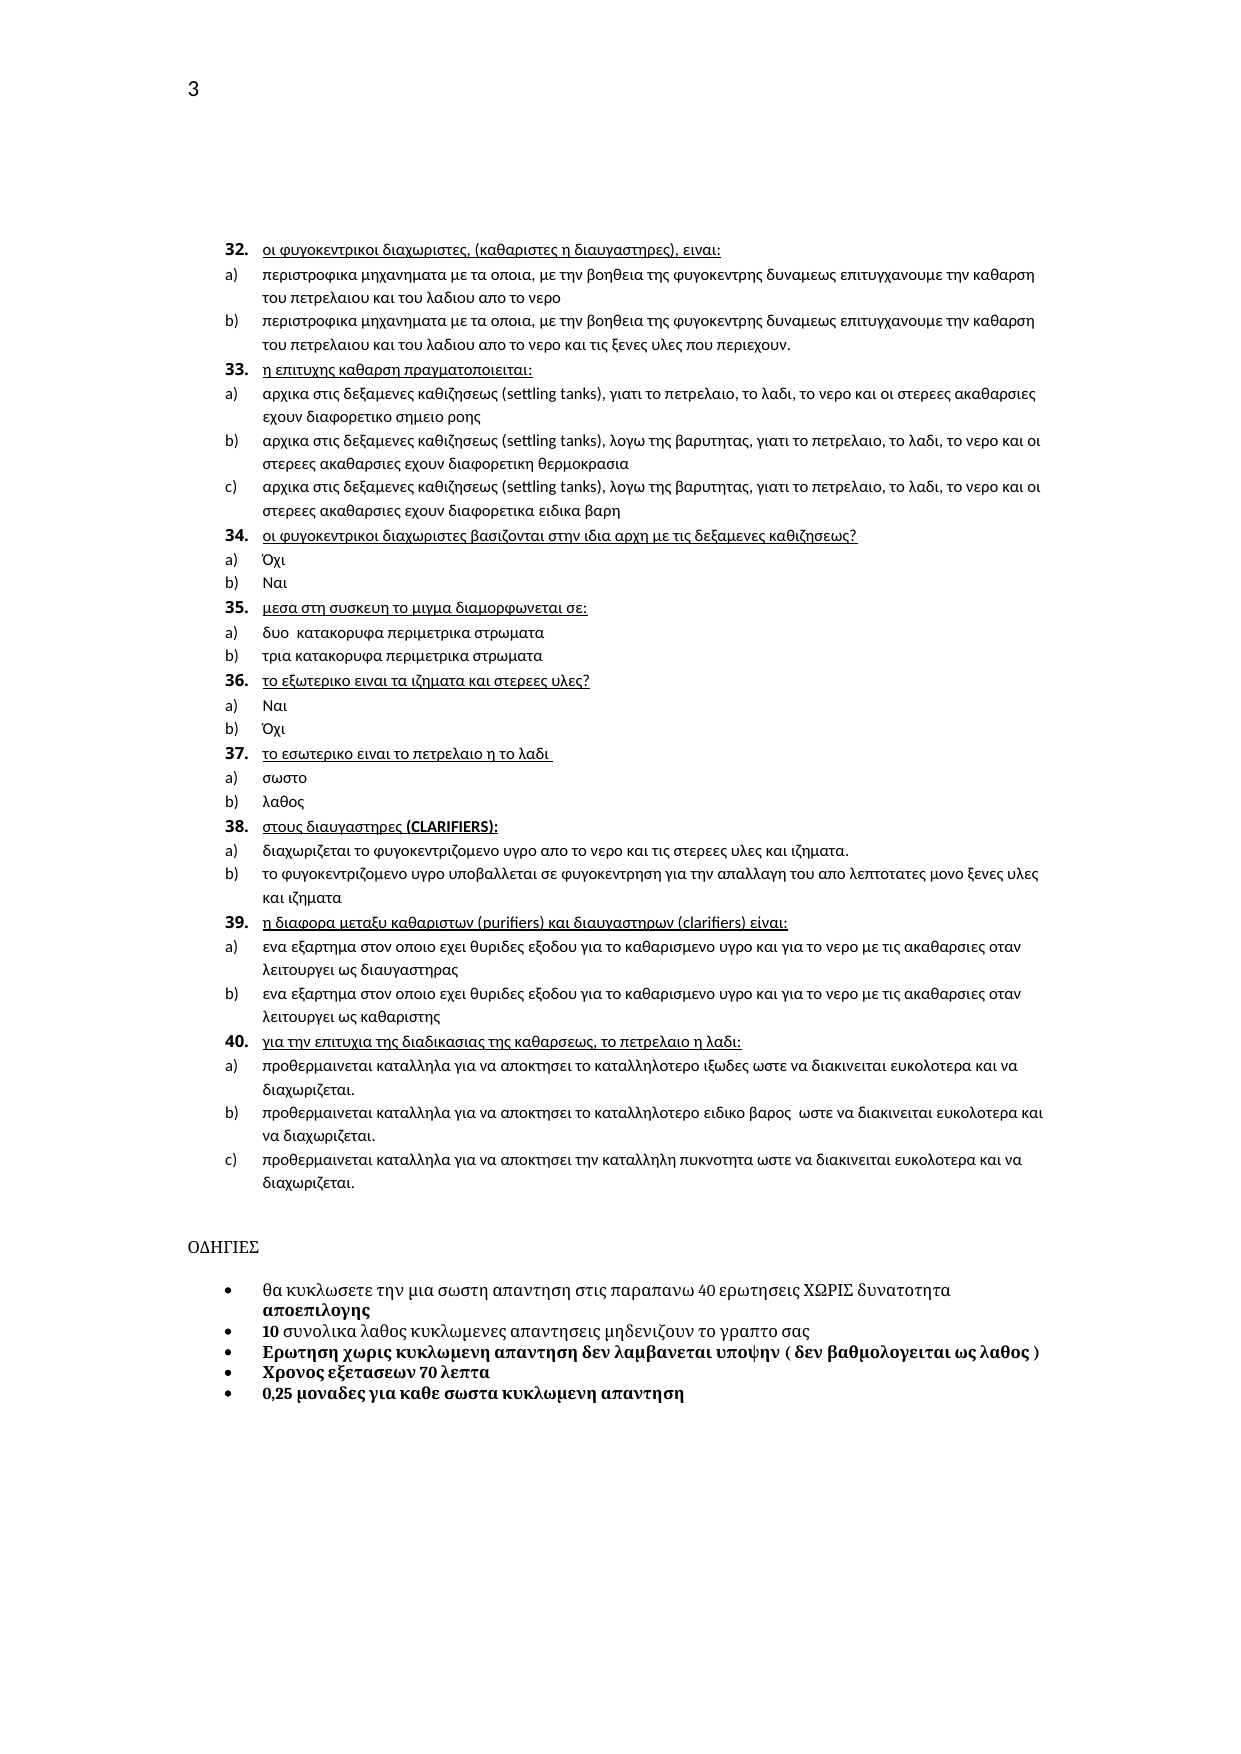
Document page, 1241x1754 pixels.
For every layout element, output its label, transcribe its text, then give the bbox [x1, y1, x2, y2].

list ενα εξαρτημα στον οποιο εχει θυριδες εξοδου για το καθαρισμενο υγρο και για το νερο με τις ακαθαρσιες οταν λειτουργει ως διαυγαστηρας [225, 936, 1053, 980]
list 0,25 μοναδες για καθε σωστα κυκλωμενη απαντηση [225, 1384, 1053, 1403]
list προθερμαινεται καταλληλα για να αποκτησει το καταλληλοτερο ειδικο βαρος ωστε να διακινειται ευκολοτερα και να διαχωριζεται. [225, 1102, 1053, 1146]
list Όχι [225, 549, 1053, 570]
list αρχικα στις δεξαμενες καθιζησεως (settling tanks), λογω της βαρυτητας, γιατι το πετρελαιο, το λαδι, το νερο και οι στερεες ακαθαρσιες εχουν διαφορετικα ειδικα βαρη [225, 477, 1053, 520]
list το φυγοκεντριζομενο υγρο υποβαλλεται σε φυγοκεντρηση για την απαλλαγη του απο λεπτοτατες μονο ξενες υλες και ιζηματα [225, 863, 1053, 907]
list ενα εξαρτημα στον οποιο εχει θυριδες εξοδου για το καθαρισμενο υγρο και για το νερο με τις ακαθαρσιες οταν λειτουργει ως καθαριστης [225, 983, 1053, 1027]
list σωστο [225, 767, 1053, 788]
list στους διαυγαστηρες (CLARIFIERS): [225, 814, 1053, 837]
text ΟΔΗΓΙΕΣ [187, 1238, 1053, 1258]
list το εσωτερικο ειναι το πετρελαιο η το λαδι [225, 741, 1053, 764]
list προθερμαινεται καταλληλα για να αποκτησει την καταλληλη πυκνοτητα ωστε να διακινειται ευκολοτερα και να διαχωριζεται. [225, 1149, 1053, 1193]
list οι φυγοκεντρικοι διαχωριστες βασιζονται στην ιδια αρχη με τις δεξαμενες καθιζησεως? [225, 523, 1053, 546]
list μεσα στη συσκευη το μιγμα διαμορφωνεται σε: [225, 596, 1053, 619]
list λαθος [225, 791, 1053, 811]
list περιστροφικα μηχανηματα με τα οποια, με την βοηθεια της φυγοκεντρης δυναμεως επιτυγχανουμε την καθαρση του πετρελαιου και του λαδιου απο το νερο και τις ξενες υλες που περιεχουν. [225, 311, 1053, 354]
list Όχι [225, 718, 1053, 738]
list η επιτυχης καθαρση πραγματοποιειται: [225, 357, 1053, 380]
list οι φυγοκεντρικοι διαχωριστες, (καθαριστες η διαυγαστηρες), ειναι: [225, 238, 1053, 261]
list αρχικα στις δεξαμενες καθιζησεως (settling tanks), λογω της βαρυτητας, γιατι το πετρελαιο, το λαδι, το νερο και οι στερεες ακαθαρσιες εχουν διαφορετικη θερμοκρασια [225, 430, 1053, 474]
list αρχικα στις δεξαμενες καθιζησεως (settling tanks), γιατι το πετρελαιο, το λαδι, το νερο και οι στερεες ακαθαρσιες εχουν διαφορετικο σημειο ροης [225, 383, 1053, 427]
list Χρονος εξετασεων 70 λεπτα [225, 1364, 1053, 1383]
list προθερμαινεται καταλληλα για να αποκτησει το καταλληλοτερο ιξωδες ωστε να διακινειται ευκολοτερα και να διαχωριζεται. [225, 1056, 1053, 1099]
list το εξωτερικο ειναι τα ιζηματα και στερεες υλες? [225, 669, 1053, 691]
list Ναι [225, 573, 1053, 593]
list 10 συνολικα λαθος κυκλωμενες απαντησεις μηδενιζουν το γραπτο σας [225, 1322, 1053, 1342]
list η διαφορα μεταξυ καθαριστων (purifiers) και διαυγαστηρων (clarifiers) είναι: [225, 910, 1053, 933]
list τρια κατακορυφα περιμετρικα στρωματα [225, 645, 1053, 666]
list δυο κατακορυφα περιμετρικα στρωματα [225, 622, 1053, 642]
list για την επιτυχια της διαδικασιας της καθαρσεως, το πετρελαιο η λαδι: [225, 1029, 1053, 1052]
list Ερωτηση χωρις κυκλωμενη απαντηση δεν λαμβανεται υποψην ( δεν βαθμολογειται ως λαθος ) [225, 1343, 1053, 1362]
list διαχωριζεται το φυγοκεντριζομενο υγρο απο το νερο και τις στερεες υλες και ιζηματα. [225, 840, 1053, 861]
list περιστροφικα μηχανηματα με τα οποια, με την βοηθεια της φυγοκεντρης δυναμεως επιτυγχανουμε την καθαρση του πετρελαιου και του λαδιου απο το νερο [225, 264, 1053, 308]
list θα κυκλωσετε την μια σωστη απαντηση στις παραπανω 40 ερωτησεις ΧΩΡΙΣ δυνατοτητα αποεπιλογης [225, 1281, 1053, 1321]
list Ναι [225, 695, 1053, 715]
